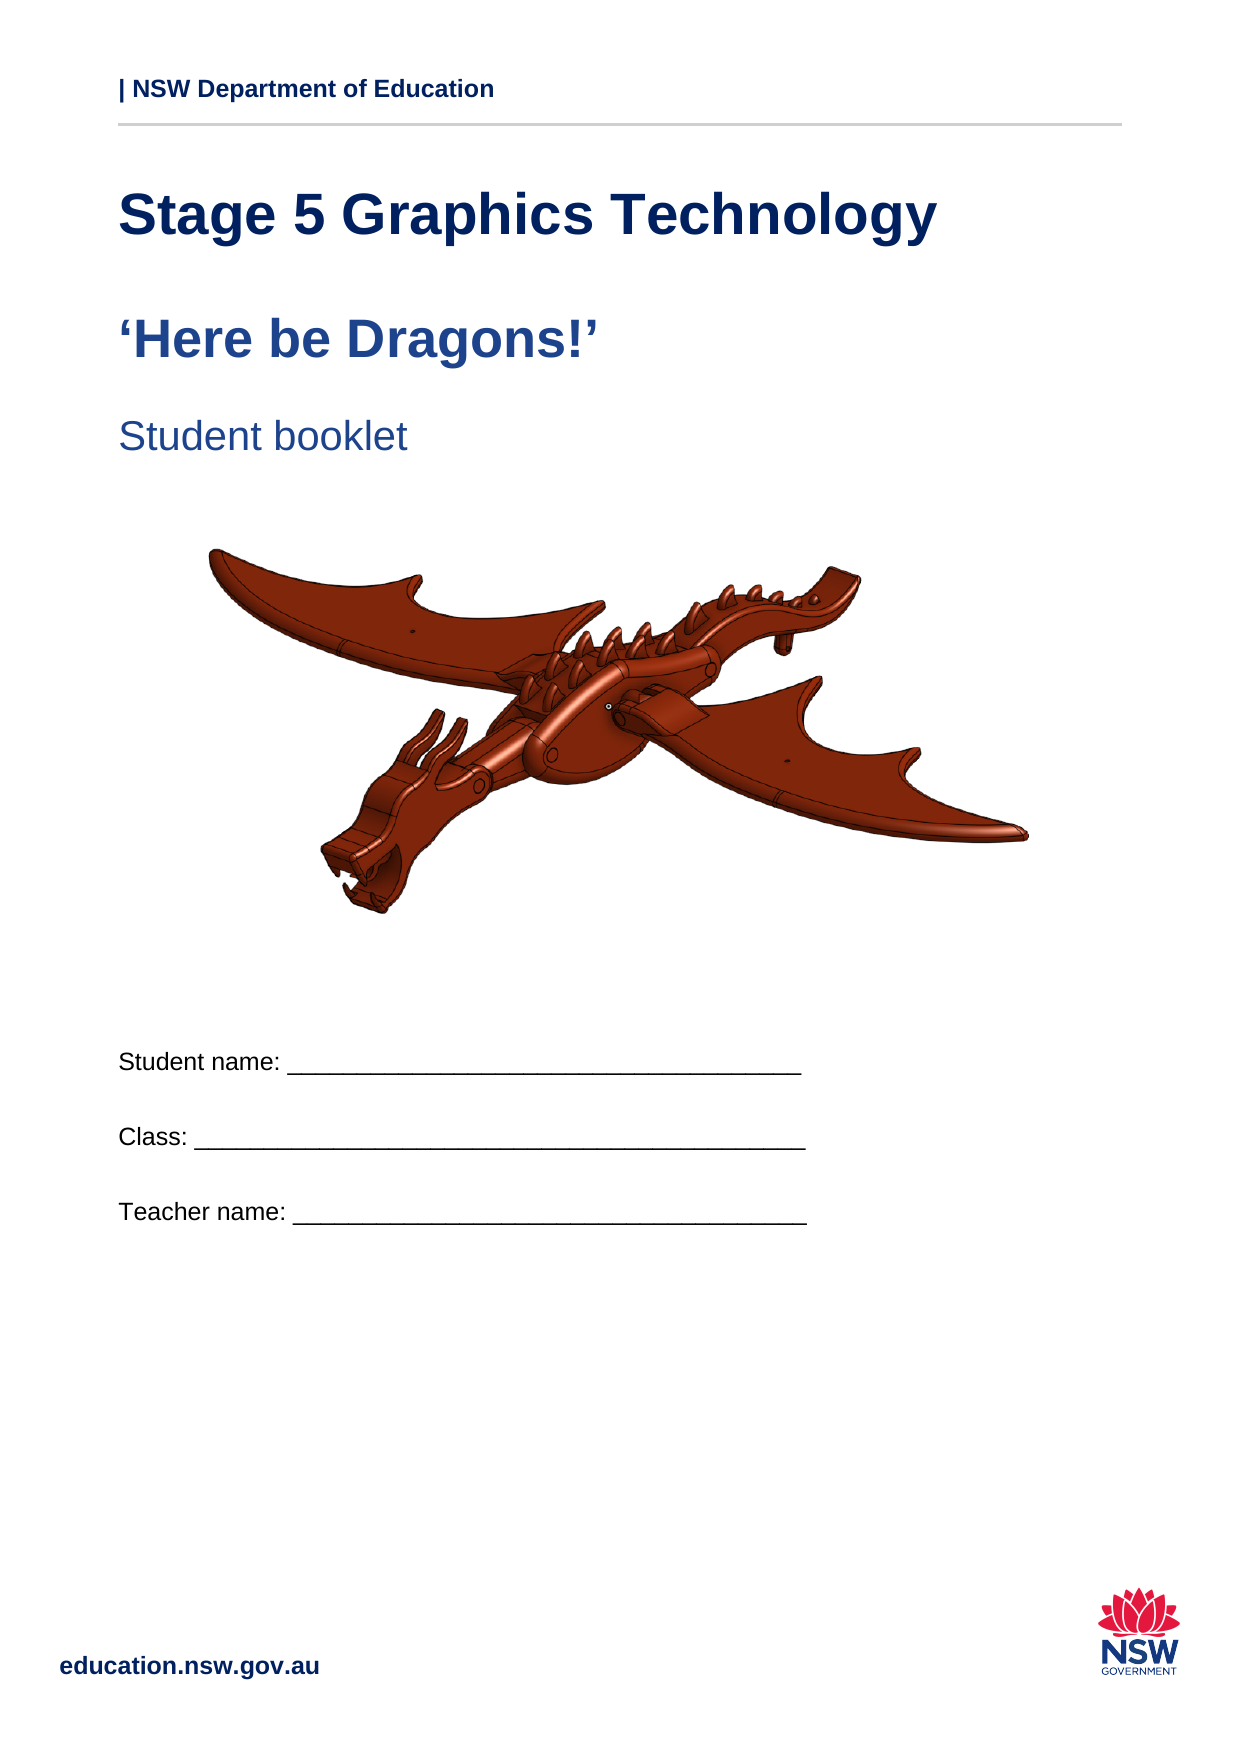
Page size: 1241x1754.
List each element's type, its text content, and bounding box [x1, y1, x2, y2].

picture [159, 491, 1030, 939]
subtitle Student booklet [118, 412, 1122, 460]
subtitle ‘Here be Dragons!’ [118, 307, 1122, 369]
text Teacher name: _____________________________________ [118, 1151, 1122, 1226]
text Class: ____________________________________________ [118, 1076, 1122, 1151]
text Student name: _____________________________________ [118, 1001, 1122, 1076]
picture [1097, 1586, 1181, 1675]
title Stage 5 Graphics Technology [118, 180, 1122, 247]
